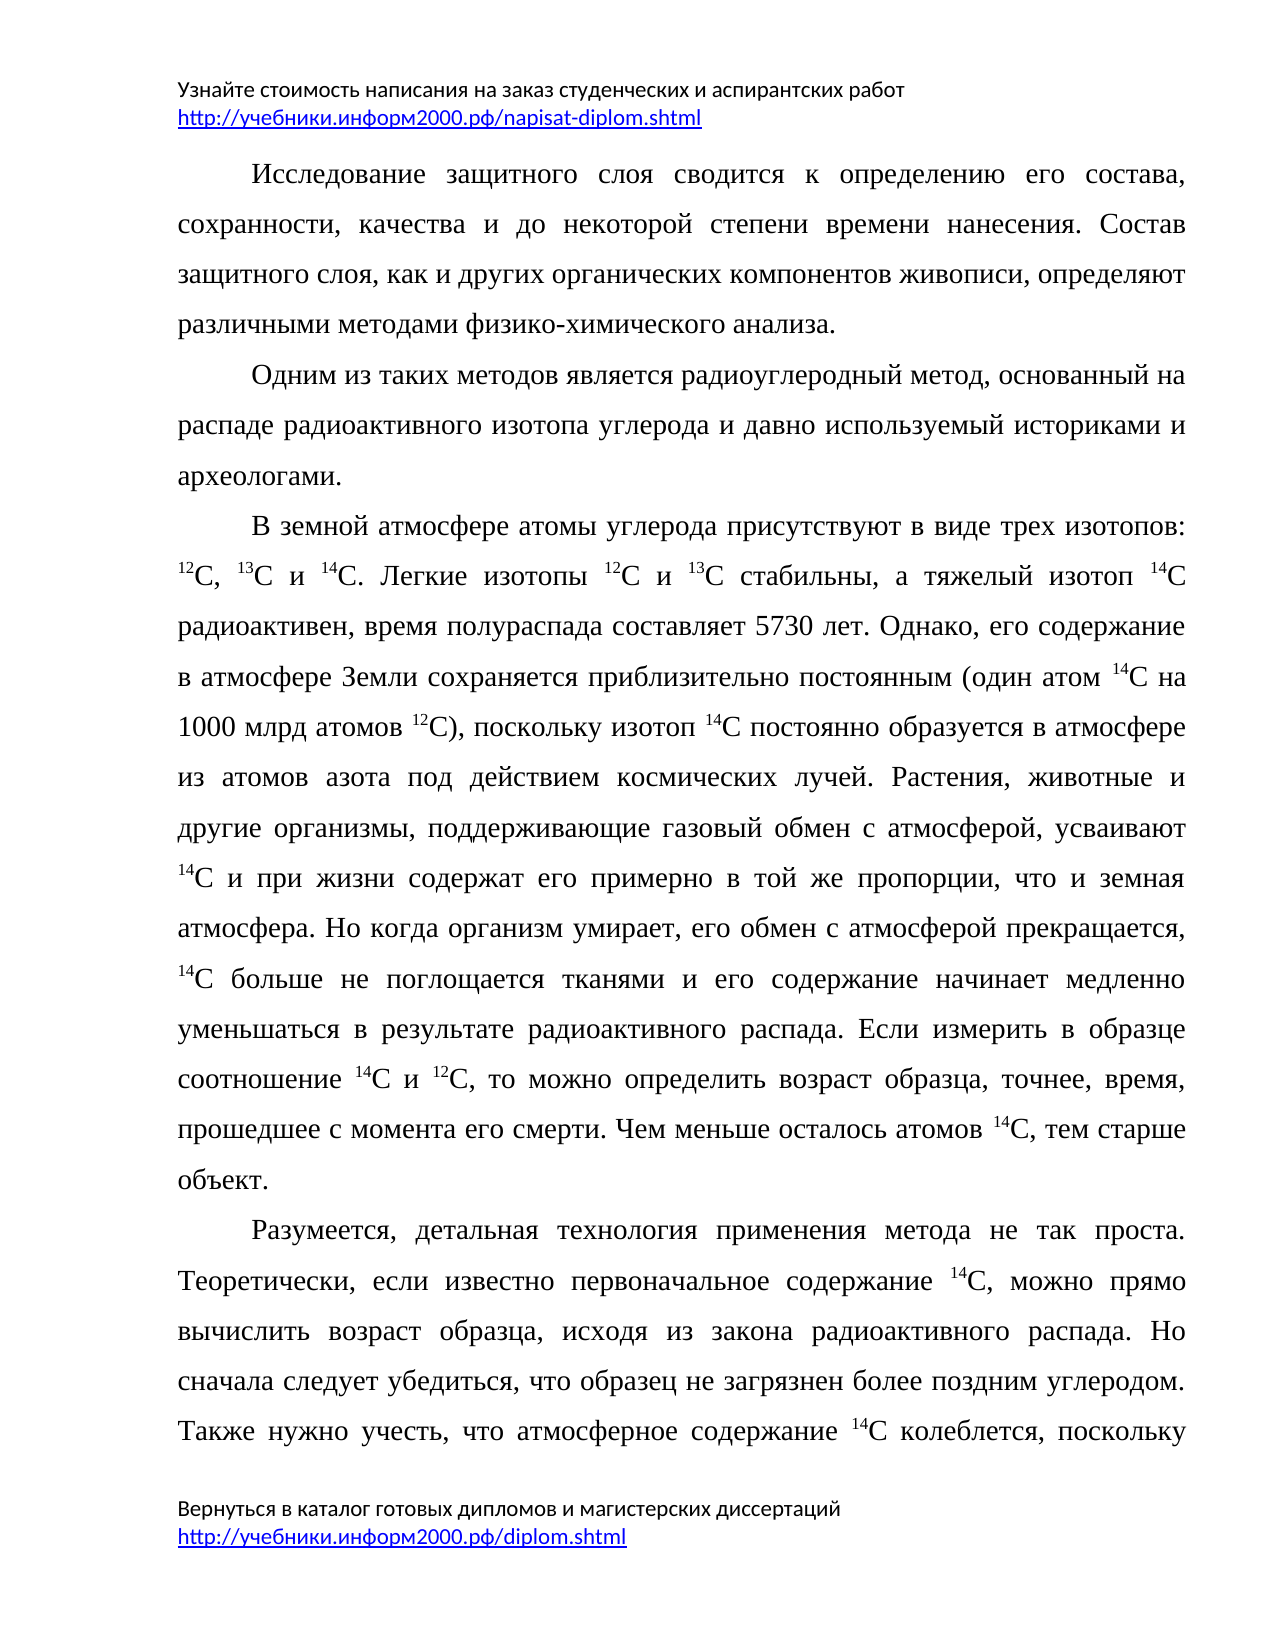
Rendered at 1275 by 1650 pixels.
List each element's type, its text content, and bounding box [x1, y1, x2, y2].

text Одним из таких методов является радиоуглеродный метод, основанный на распаде радиоактивного изотопа углерода и давно используемый историками и археологами. [177, 357, 1186, 491]
text Исследование защитного слоя сводится к определению его состава, сохранности, качества и до некоторой степени времени нанесения. Состав защитного слоя, как и других органических компонентов живописи, определяют различными методами физико-химического анализа. [177, 156, 1186, 340]
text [177, 1212, 1186, 1447]
text В земной атмосфере атомы углерода присутствуют в виде трех изотопов: 12С, 13С и 14С. Легкие изотопы 12С и 13С стабильны, а тяжелый изотоп 14С радиоактивен, время полураспада составляет 5730 лет. Однако, его содержание в атмосфере Земли сохраняется приблизительно постоянным (один атом 14С на 1000 млрд атомов 12С), поскольку изотоп 14С постоянно образуется в атмосфере из атомов азота под действием космических лучей. Растения, животные и другие организмы, поддерживающие газовый обмен с атмосферой, усваивают 14С и при жизни содержат его примерно в той же пропорции, что и земная атмосфера. Но когда организм умирает, его обмен с атмосферой прекращается, 14С больше не поглощается тканями и его содержание начинает медленно уменьшаться в результате радиоактивного распада. Если измерить в образце соотношение 14С и 12С, то можно определить возраст образца, точнее, время, прошедшее с момента его смерти. Чем меньше осталось атомов 14С, тем старше объект. [177, 508, 1186, 1196]
